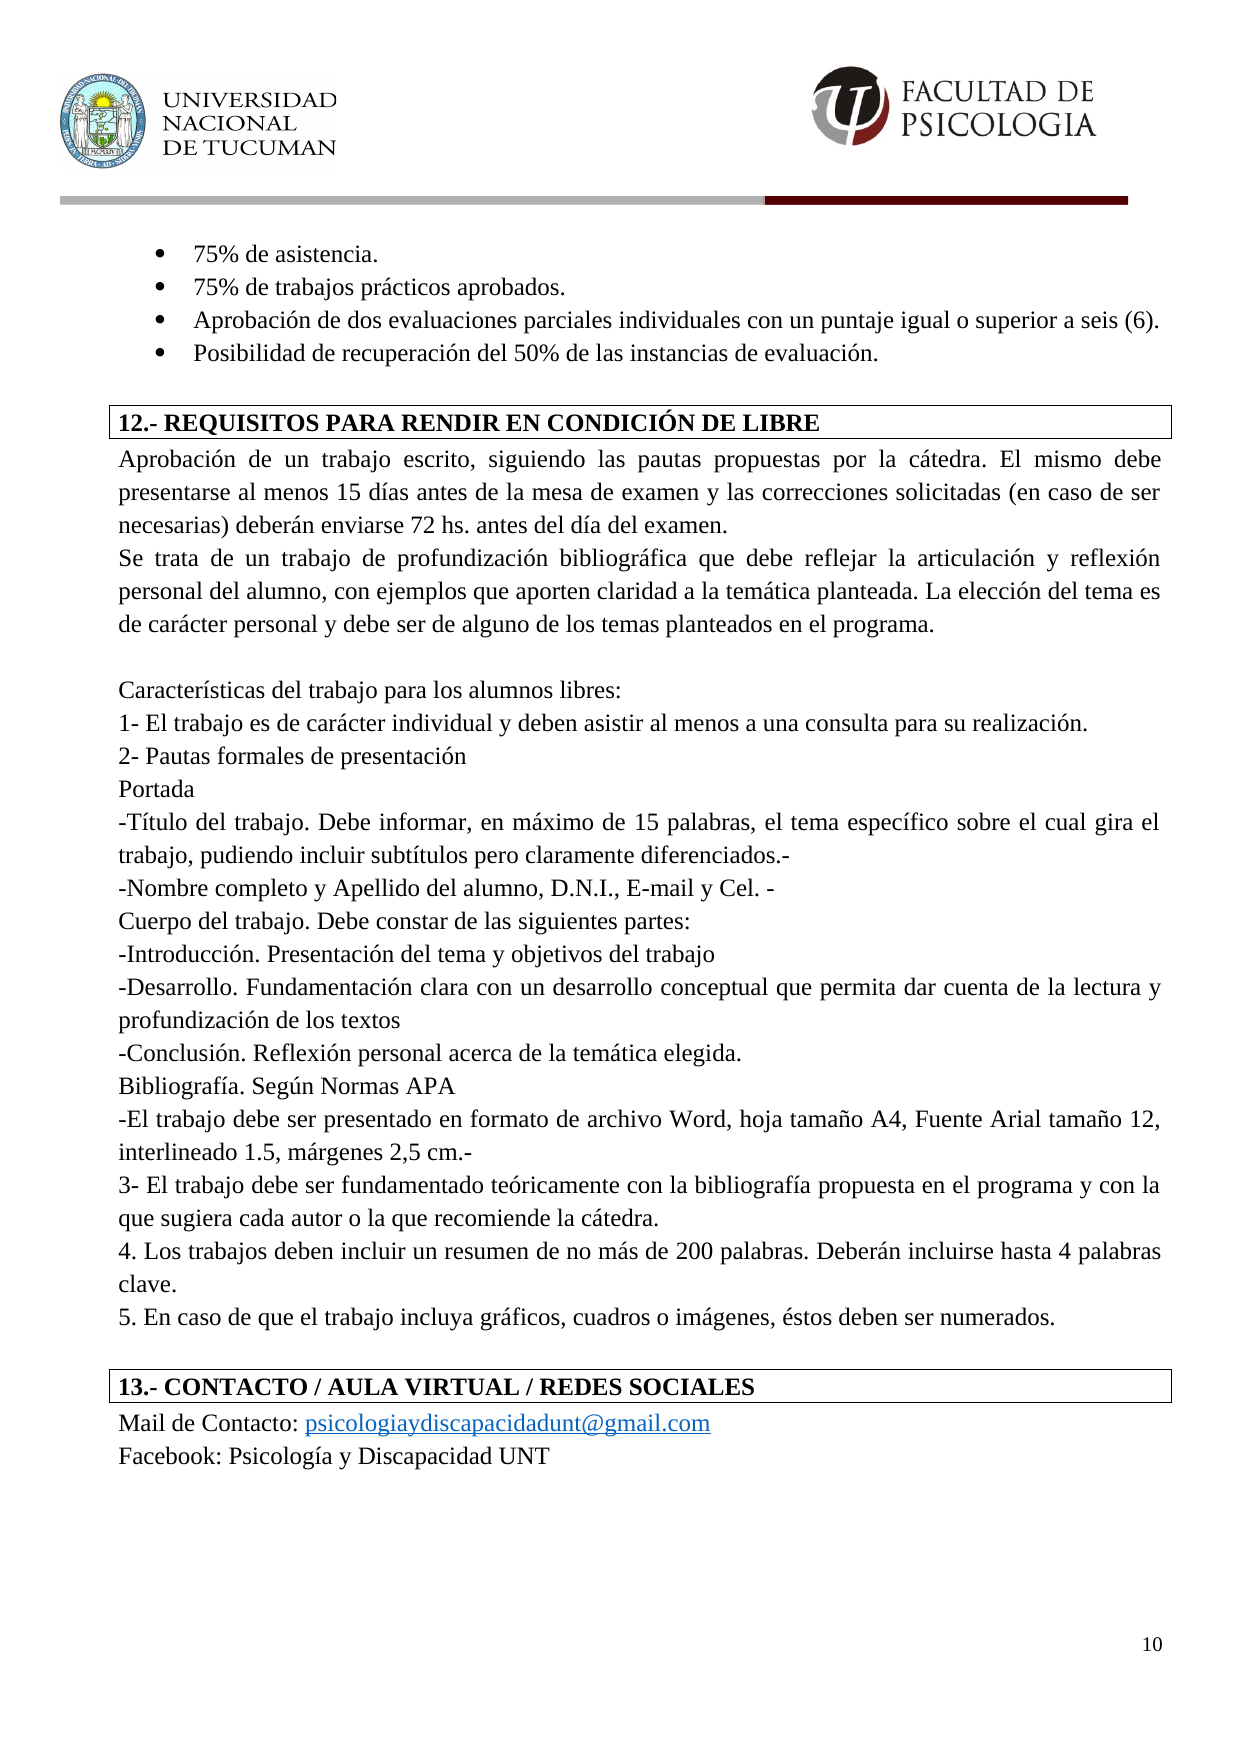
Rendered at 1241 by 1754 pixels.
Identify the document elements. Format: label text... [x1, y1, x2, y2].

text -Nombre completo y Apellido del alumno, D.N.I., E-mail y Cel. - [118, 873, 1162, 902]
text 2- Pautas formales de presentación [118, 741, 1162, 770]
text 4. Los trabajos deben incluir un resumen de no más de 200 palabras. Deberán incluirse hasta 4 palabras clave. [118, 1236, 1162, 1298]
text Facebook: Psicología y Discapacidad UNT [118, 1441, 1162, 1469]
text Bibliografía. Según Normas APA [118, 1071, 1162, 1100]
text 3- El trabajo debe ser fundamentado teóricamente con la bibliografía propuesta en el programa y con la que sugiera cada autor o la que recomiende la cátedra. [118, 1170, 1162, 1232]
text -Desarrollo. Fundamentación clara con un desarrollo conceptual que permita dar cuenta de la lectura y profundización de los textos [118, 972, 1162, 1034]
text 1- El trabajo es de carácter individual y deben asistir al menos a una consulta para su realización. [118, 708, 1162, 737]
text -El trabajo debe ser presentado en formato de archivo Word, hoja tamaño A4, Fuente Arial tamaño 12, interlineado 1.5, márgenes 2,5 cm.- [118, 1104, 1162, 1166]
text Aprobación de un trabajo escrito, siguiendo las pautas propuestas por la cátedra. El mismo debe presentarse al menos 15 días antes de la mesa de examen y las correcciones solicitadas (en caso de ser necesarias) deberán enviarse 72 hs. antes del día del examen. [118, 444, 1162, 539]
text -Conclusión. Reflexión personal acerca de la temática elegida. [118, 1038, 1162, 1067]
text -Título del trabajo. Debe informar, en máximo de 15 palabras, el tema específico sobre el cual gira el trabajo, pudiendo incluir subtítulos pero claramente diferenciados.- [118, 807, 1162, 869]
list 75% de trabajos prácticos aprobados. [156, 272, 1162, 301]
text -Introducción. Presentación del tema y objetivos del trabajo [118, 939, 1162, 968]
list 75% de asistencia. [156, 239, 1162, 268]
text Cuerpo del trabajo. Debe constar de las siguientes partes: [118, 906, 1162, 935]
list Aprobación de dos evaluaciones parciales individuales con un puntaje igual o superior a seis (6). [156, 306, 1162, 334]
text Características del trabajo para los alumnos libres: [118, 675, 1162, 704]
text 5. En caso de que el trabajo incluya gráficos, cuadros o imágenes, éstos deben ser numerados. [118, 1302, 1162, 1331]
picture [59, 196, 1129, 205]
text Mail de Contacto: psicologiaydiscapacidadunt@gmail.com [118, 1408, 1162, 1436]
text 13.- CONTACTO / AULA VIRTUAL / REDES sociales [110, 1370, 1171, 1402]
list Posibilidad de recuperación del 50% de las instancias de evaluación. [156, 338, 1162, 367]
picture [59, 73, 337, 170]
text Portada [118, 774, 1162, 803]
text 12.- Requisitos para rendir en condición de libre [110, 406, 1171, 438]
text Se trata de un trabajo de profundización bibliográfica que debe reflejar la articulación y reflexión personal del alumno, con ejemplos que aporten claridad a la temática planteada. La elección del tema es de carácter personal y debe ser de alguno de los temas planteados en el programa. [118, 543, 1162, 638]
picture [807, 64, 1102, 150]
